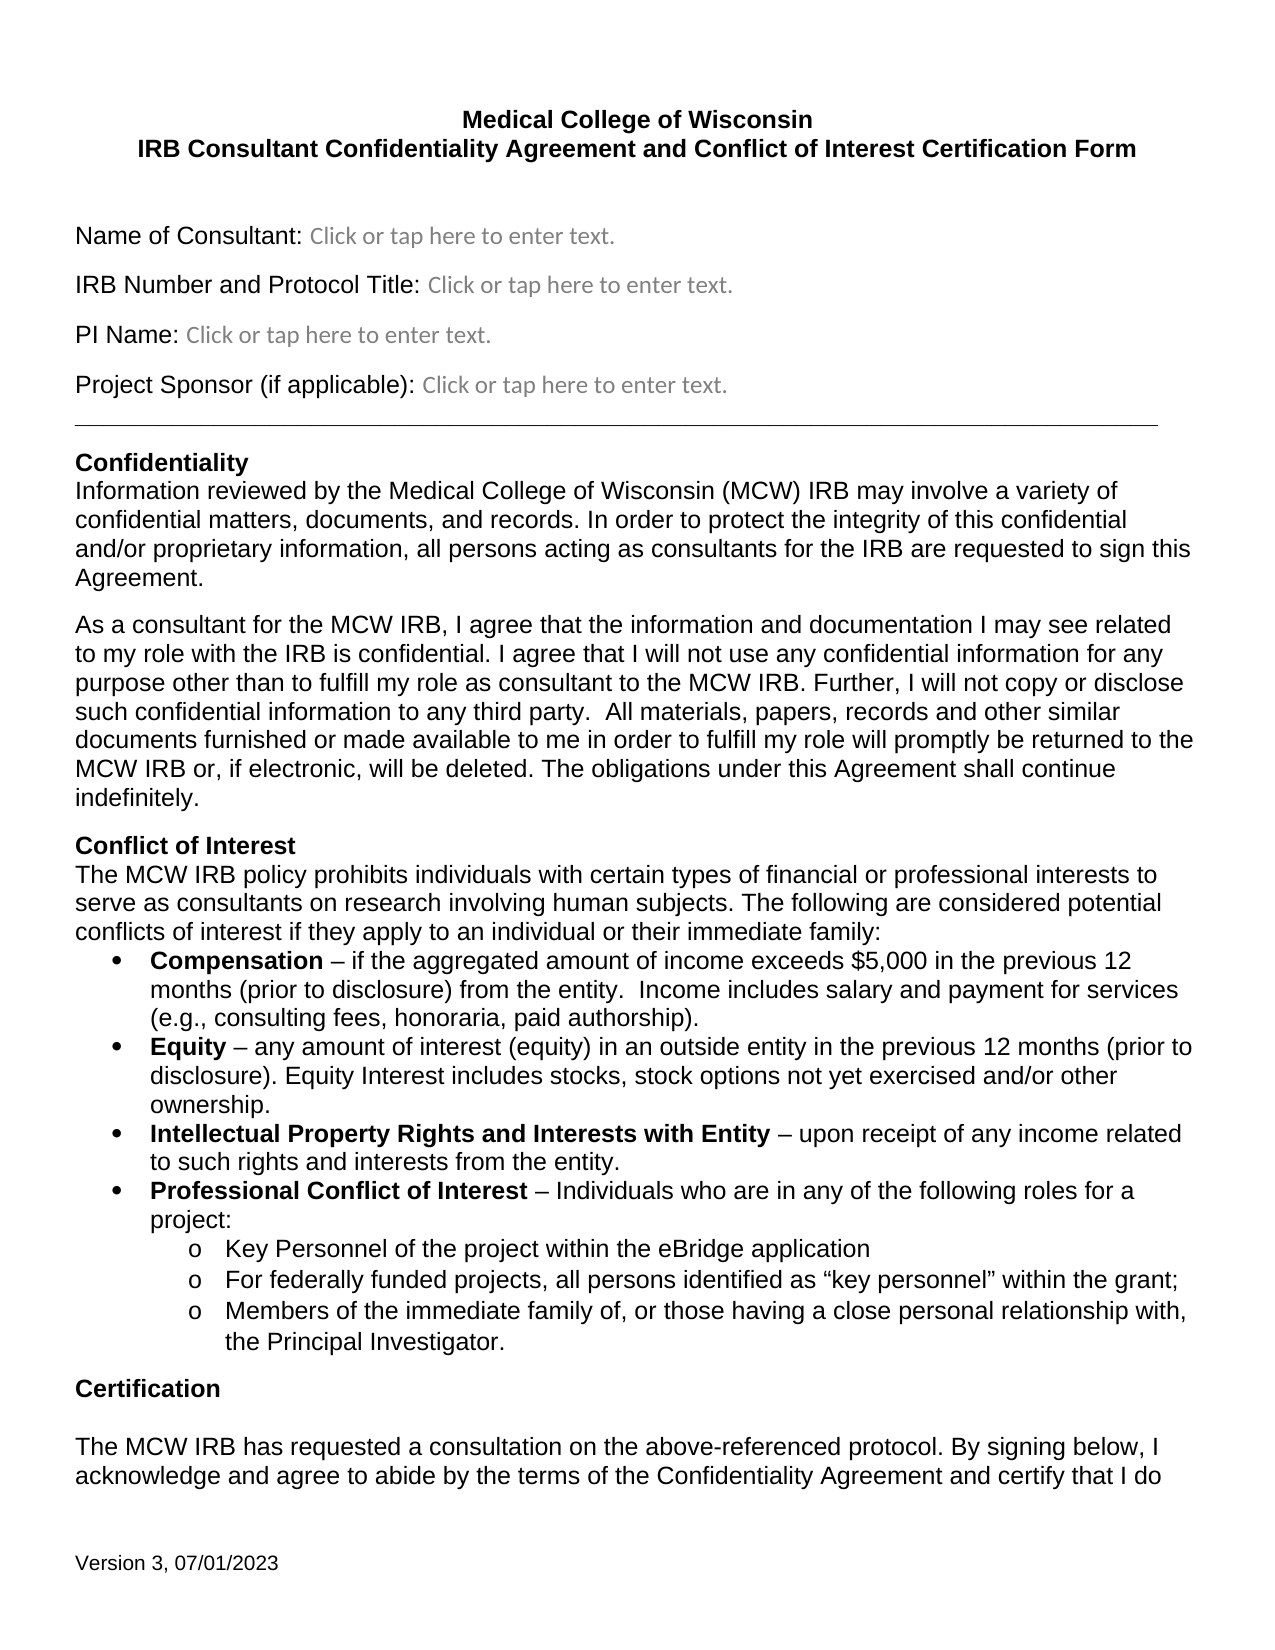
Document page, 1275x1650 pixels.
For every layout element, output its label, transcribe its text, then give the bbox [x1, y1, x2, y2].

list Key Personnel of the project within the eBridge application [187, 1234, 1200, 1265]
text Confidentiality [75, 447, 1200, 476]
list Professional Conflict of Interest – Individuals who are in any of the following roles for a project: [112, 1176, 1200, 1234]
text Certification [75, 1374, 1200, 1403]
text Medical College of Wisconsin [75, 105, 1200, 134]
text PI Name: [75, 319, 1200, 350]
text Conflict of Interest [75, 831, 1200, 859]
text Name of Consultant: [75, 220, 1200, 251]
text As a consultant for the MCW IRB, I agree that the information and documentation I may see related to my role with the IRB is confidential. I agree that I will not use any confidential information for any purpose other than to fulfill my role as consultant to the MCW IRB. Further, I will not copy or disclose such confidential information to any third party. All materials, papers, records and other similar documents furnished or made available to me in order to fulfill my role will promptly be returned to the MCW IRB or, if electronic, will be deleted. The obligations under this Agreement shall continue indefinitely. [75, 610, 1200, 812]
list Equity – any amount of interest (equity) in an outside entity in the previous 12 months (prior to disclosure). Equity Interest includes stocks, stock options not yet exercised and/or other ownership. [112, 1032, 1200, 1118]
text Project Sponsor (if applicable): [75, 369, 1200, 399]
list Members of the immediate family of, or those having a close personal relationship with, the Principal Investigator. [187, 1296, 1200, 1355]
text ______________________________________________________________________________ [75, 399, 1200, 428]
list For federally funded projects, all persons identified as “key personnel” within the grant; [187, 1265, 1200, 1296]
text IRB Consultant Confidentiality Agreement and Conflict of Interest Certification Form [75, 134, 1200, 162]
text The MCW IRB policy prohibits individuals with certain types of financial or professional interests to serve as consultants on research involving human subjects. The following are considered potential conflicts of interest if they apply to an individual or their immediate family: [75, 859, 1200, 946]
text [75, 1432, 1200, 1489]
list Compensation – if the aggregated amount of income exceeds $5,000 in the previous 12 months (prior to disclosure) from the entity. Income includes salary and payment for services (e.g., consulting fees, honoraria, paid authorship). [112, 946, 1200, 1032]
text Information reviewed by the Medical College of Wisconsin (MCW) IRB may involve a variety of confidential matters, documents, and records. In order to protect the integrity of this confidential and/or proprietary information, all persons acting as consultants for the IRB are requested to sign this Agreement. [75, 476, 1200, 591]
text IRB Number and Protocol Title: [75, 270, 1200, 300]
list Intellectual Property Rights and Interests with Entity – upon receipt of any income related to such rights and interests from the entity. [112, 1118, 1200, 1176]
